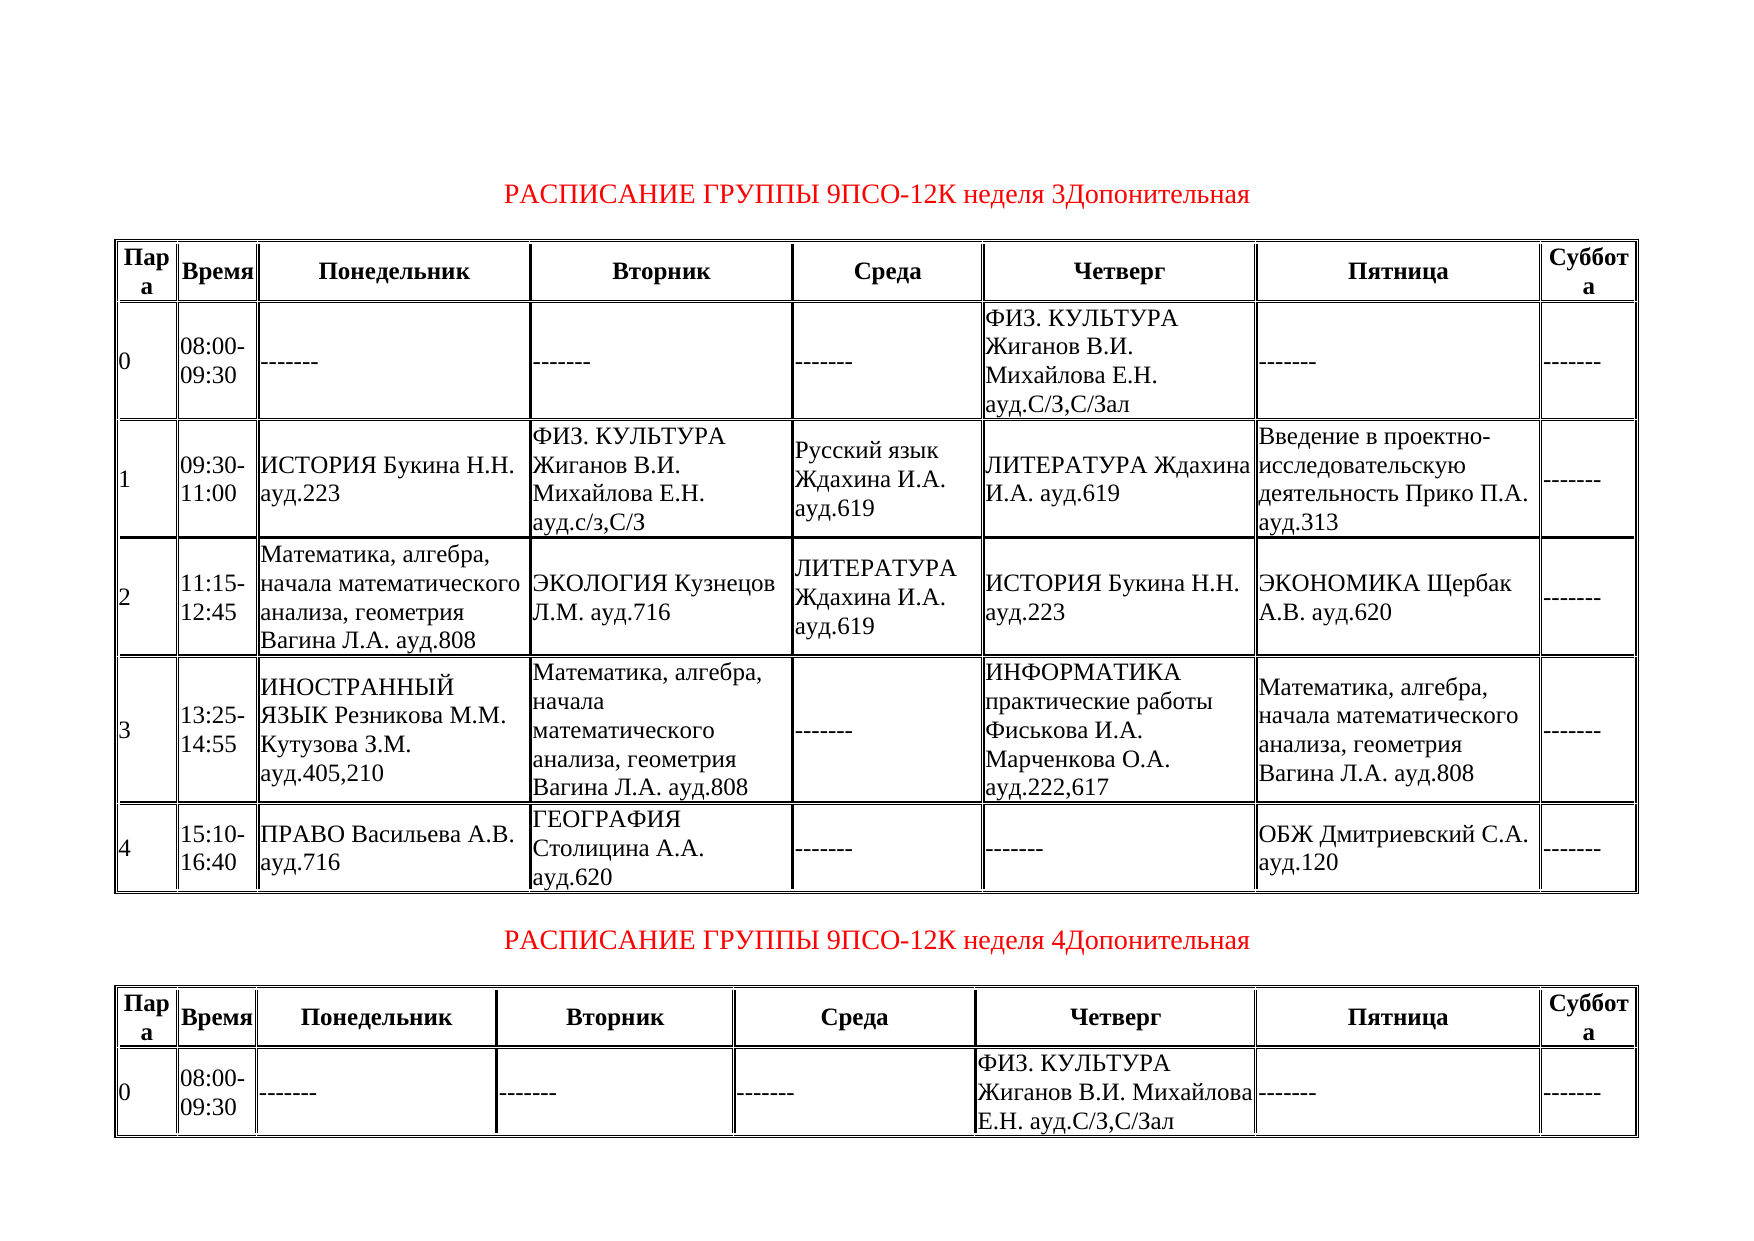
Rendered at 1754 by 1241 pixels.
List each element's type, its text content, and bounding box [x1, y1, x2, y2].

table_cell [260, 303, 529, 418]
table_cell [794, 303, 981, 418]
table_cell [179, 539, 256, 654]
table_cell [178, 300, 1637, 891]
text РАСПИСАНИЕ ГРУППЫ 9ПСО-12К неделя 3Допонительная [118, 177, 1636, 209]
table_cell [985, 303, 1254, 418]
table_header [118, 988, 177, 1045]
text РАСПИСАНИЕ ГРУППЫ 9ПСО-12К неделя 4Допонительная [118, 923, 1636, 955]
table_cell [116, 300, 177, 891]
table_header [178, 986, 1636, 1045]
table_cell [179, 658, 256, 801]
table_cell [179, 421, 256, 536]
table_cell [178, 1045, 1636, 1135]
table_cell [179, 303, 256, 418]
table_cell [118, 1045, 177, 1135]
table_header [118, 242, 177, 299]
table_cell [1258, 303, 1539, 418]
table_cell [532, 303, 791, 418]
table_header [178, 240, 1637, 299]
